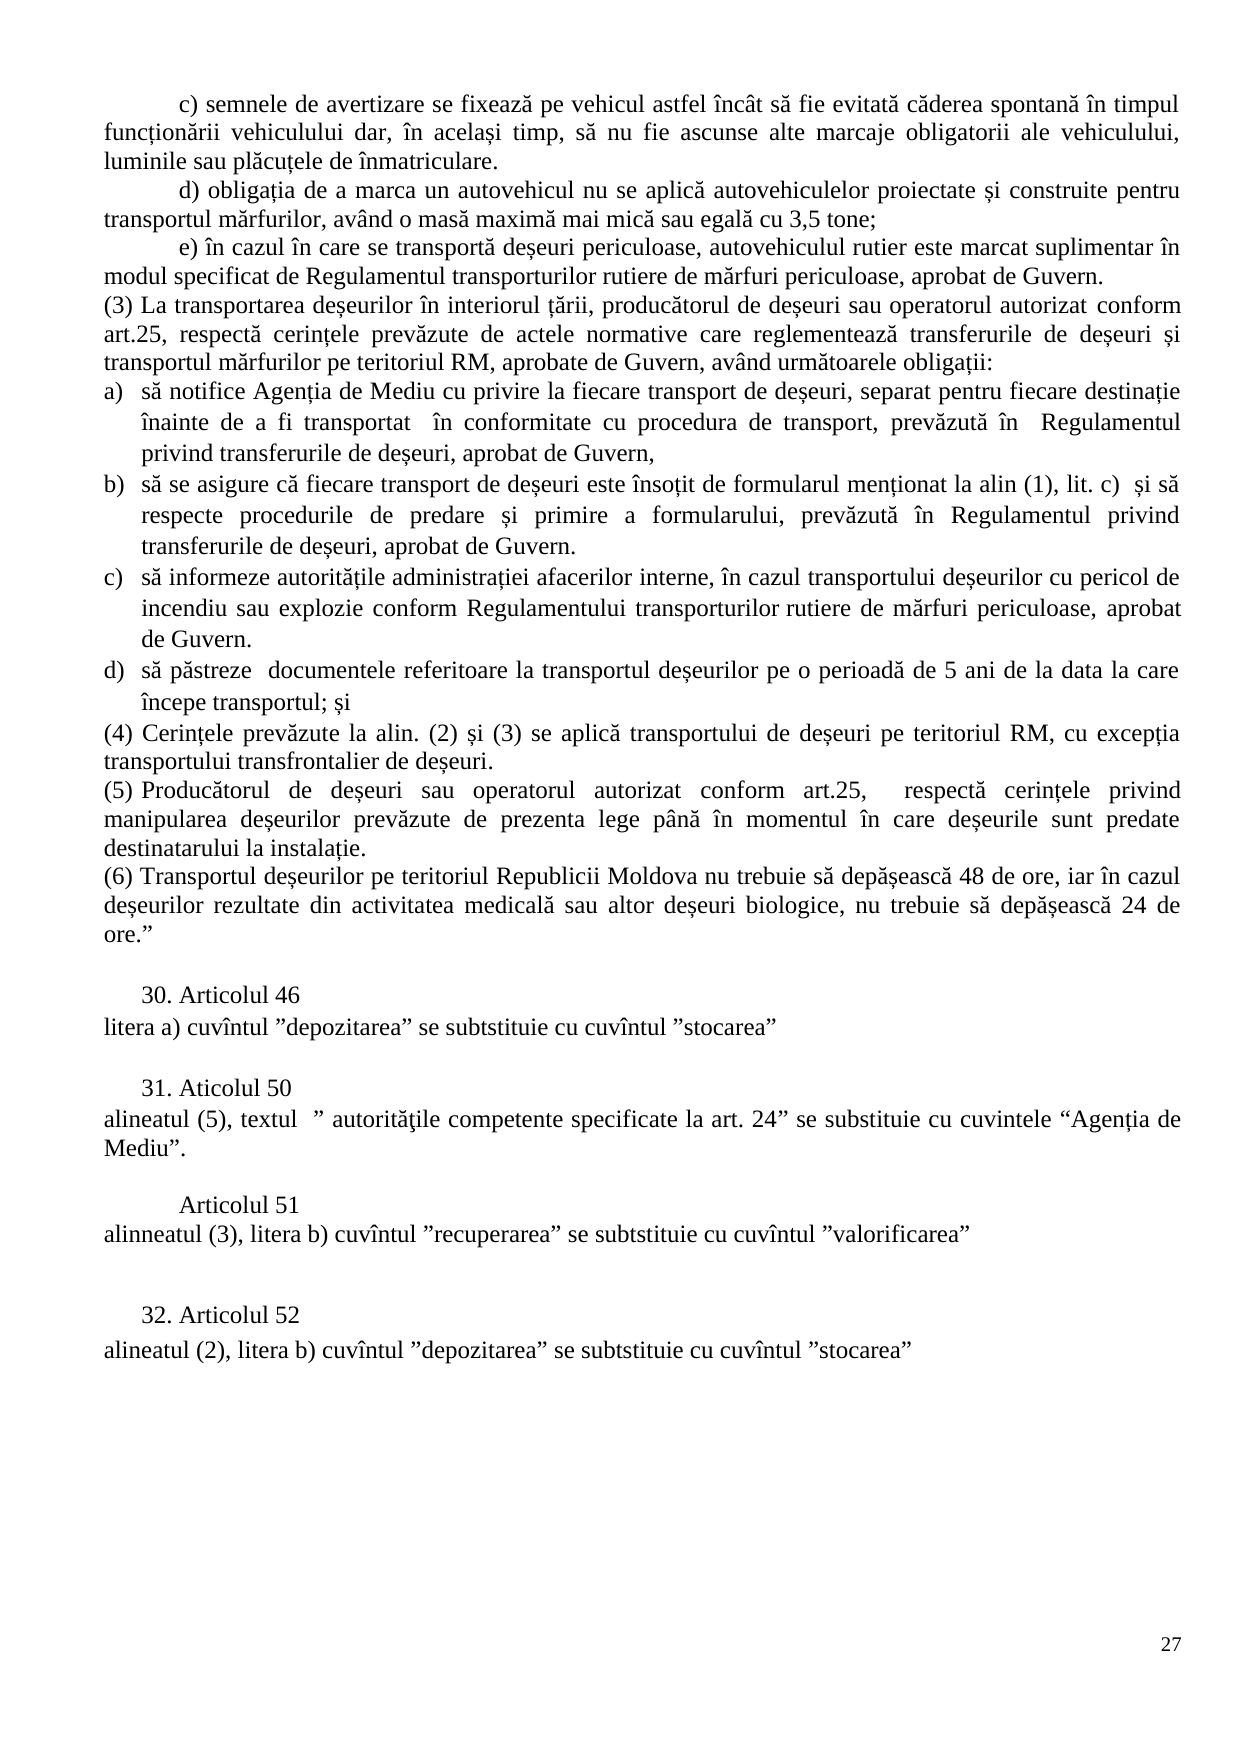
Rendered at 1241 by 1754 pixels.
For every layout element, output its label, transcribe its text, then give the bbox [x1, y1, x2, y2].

text (3) La transportarea deșeurilor în interiorul țării, producătorul de deșeuri sau operatorul autorizat conform art.25, respectă cerințele prevăzute de actele normative care reglementează transferurile de deșeuri și transportul mărfurilor pe teritoriul RM, aprobate de Guvern, având următoarele obligații: [103, 290, 1181, 376]
list să informeze autoritățile administrației afacerilor interne, în cazul transportului deșeurilor cu pericol de incendiu sau explozie conform Regulamentului transporturilor rutiere de mărfuri periculoase, aprobat de Guvern. [103, 562, 1181, 653]
list să notifice Agenția de Mediu cu privire la fiecare transport de deșeuri, separat pentru fiecare destinație înainte de a fi transportat în conformitate cu procedura de transport, prevăzută în Regulamentul privind transferurile de deșeuri, aprobat de Guvern, [103, 376, 1181, 467]
text (6) Transportul deșeurilor pe teritoriul Republicii Moldova nu trebuie să depășească 48 de ore, iar în cazul deșeurilor rezultate din activitatea medicală sau altor deșeuri biologice, nu trebuie să depășească 24 de ore.” [103, 861, 1181, 948]
text Articolul 51 [103, 1191, 1181, 1219]
subtitle alineatul (2), litera b) cuvîntul ”depozitarea” se subtstituie cu cuvîntul ”stocarea” [103, 1336, 1181, 1364]
text (4) Cerințele prevăzute la alin. (2) și (3) se aplică transportului de deșeuri pe teritoriul RM, cu excepția transportului transfrontalier de deșeuri. [103, 718, 1181, 775]
text e) în cazul în care se transportă deșeuri periculoase, autovehiculul rutier este marcat suplimentar în modul specificat de Regulamentul transporturilor rutiere de mărfuri periculoase, aprobat de Guvern. [103, 232, 1181, 290]
text alinneatul (3), litera b) cuvîntul ”recuperarea” se subtstituie cu cuvîntul ”valorificarea” [103, 1219, 1181, 1248]
text litera a) cuvîntul ”depozitarea” se subtstituie cu cuvîntul ”stocarea” [103, 1012, 1181, 1040]
text d) obligația de a marca un autovehicul nu se aplică autovehiculelor proiectate și construite pentru transportul mărfurilor, având o masă maximă mai mică sau egală cu 3,5 tone; [103, 175, 1181, 232]
text c) semnele de avertizare se fixează pe vehicul astfel încât să fie evitată căderea spontană în timpul funcționării vehiculului dar, în același timp, să nu fie ascunse alte marcaje obligatorii ale vehiculului, luminile sau plăcuțele de înmatriculare. [103, 89, 1181, 175]
list să se asigure că fiecare transport de deșeuri este însoțit de formularul menționat la alin (1), lit. c) și să respecte procedurile de predare și primire a formularului, prevăzută în Regulamentul privind transferurile de deșeuri, aprobat de Guvern. [103, 469, 1181, 560]
text alineatul (5), textul ” autorităţile competente specificate la art. 24” se substituie cu cuvintele “Agenția de Mediu”. [103, 1104, 1181, 1162]
subtitle Aticolul 50 [141, 1073, 1181, 1102]
subtitle Articolul 46 [141, 981, 1181, 1009]
list să păstreze documentele referitoare la transportul deșeurilor pe o perioadă de 5 ani de la data la care începe transportul; și [103, 656, 1181, 715]
subtitle Articolul 52 [141, 1300, 1181, 1329]
text (5) Producătorul de deșeuri sau operatorul autorizat conform art.25, respectă cerințele privind manipularea deșeurilor prevăzute de prezenta lege până în momentul în care deșeurile sunt predate destinatarului la instalație. [103, 775, 1181, 861]
